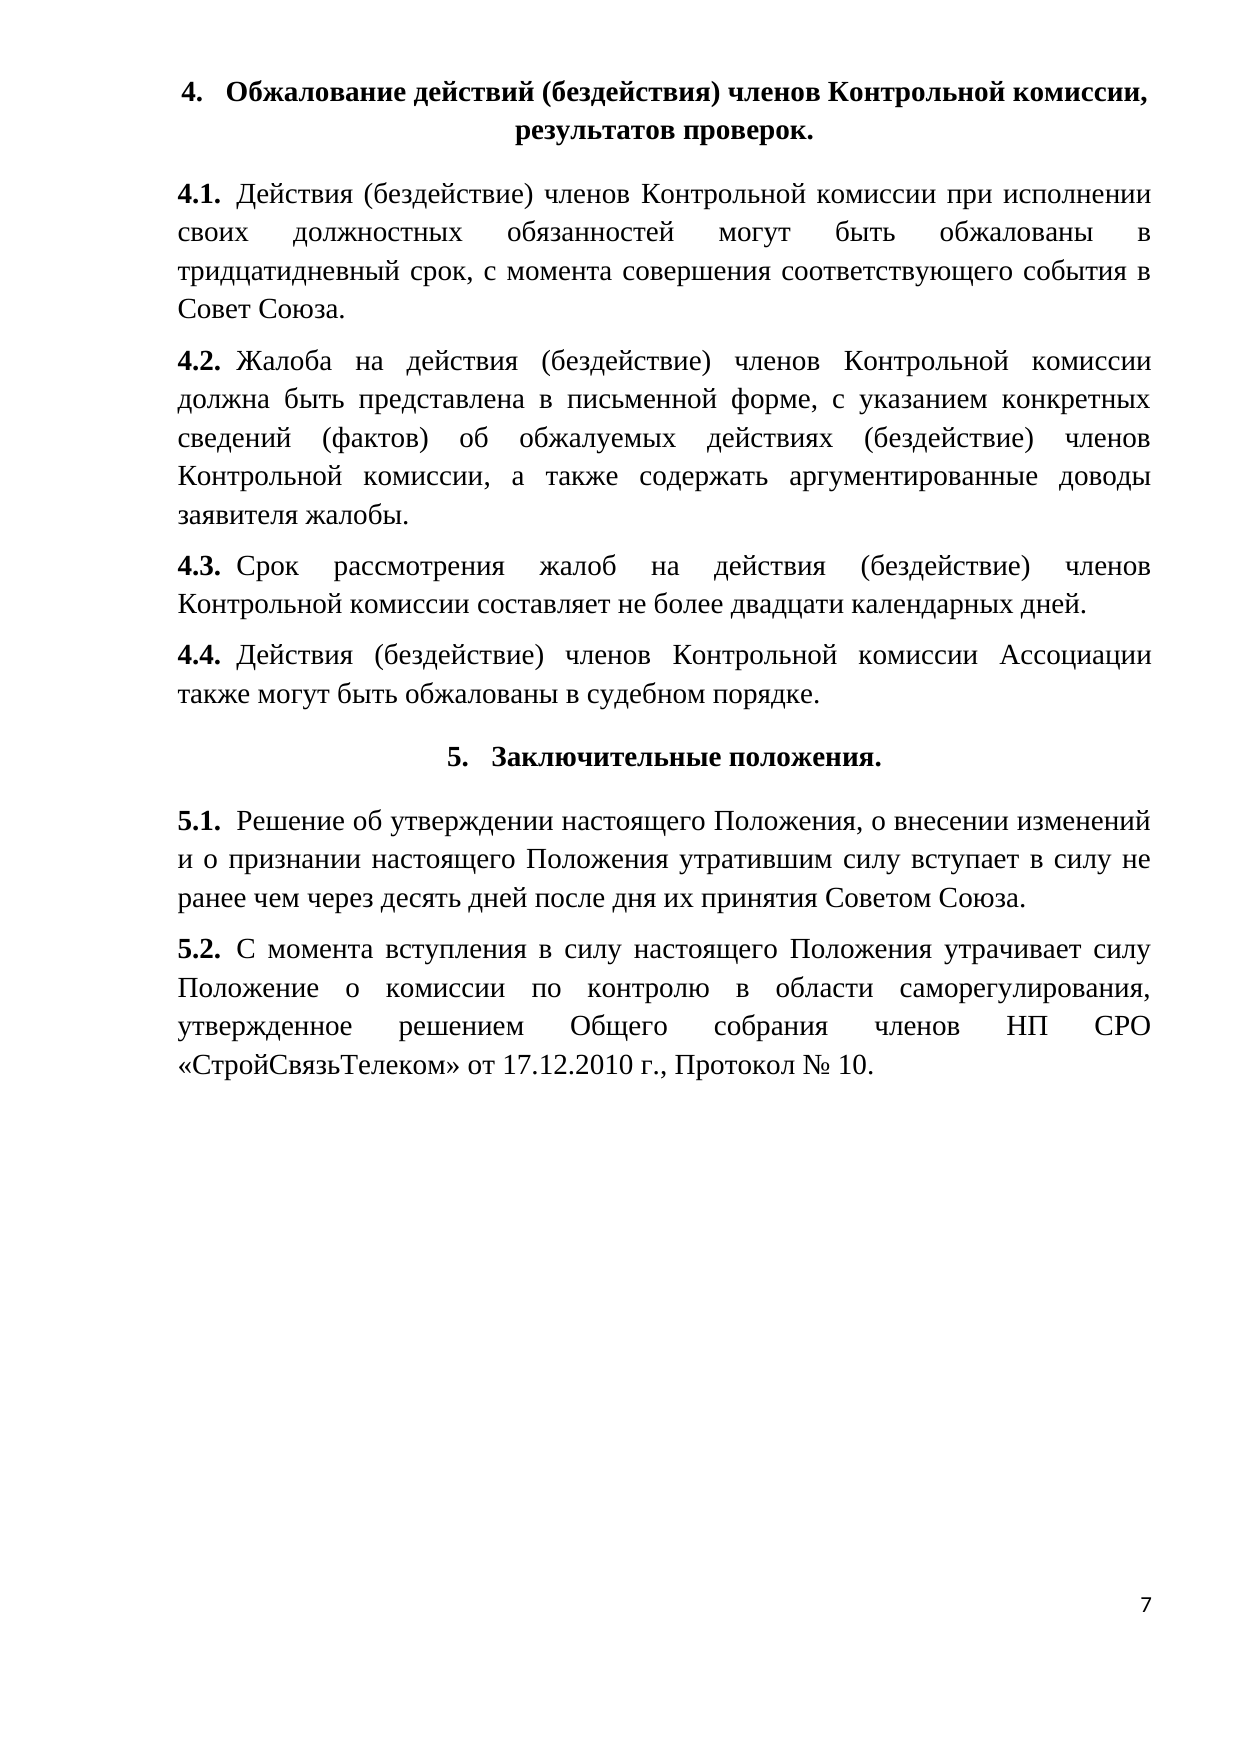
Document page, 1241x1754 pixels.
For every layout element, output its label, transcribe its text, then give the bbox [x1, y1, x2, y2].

list Решение об утверждении настоящего Положения, о внесении изменений и о признании настоящего Положения утратившим силу вступает в силу не ранее чем через десять дней после дня их принятия Советом Союза. [177, 803, 1152, 914]
list Действия (бездействие) членов Контрольной комиссии Ассоциации также могут быть обжалованы в судебном порядке. [177, 637, 1152, 709]
list Срок рассмотрения жалоб на действия (бездействие) членов Контрольной комиссии составляет не более двадцати календарных дней. [177, 548, 1152, 620]
list Жалоба на действия (бездействие) членов Контрольной комиссии должна быть представлена в письменной форме, с указанием конкретных сведений (фактов) об обжалуемых действиях (бездействие) членов Контрольной комиссии, а также содержать аргументированные доводы заявителя жалобы. [177, 343, 1152, 530]
list Действия (бездействие) членов Контрольной комиссии при исполнении своих должностных обязанностей могут быть обжалованы в тридцатидневный срок, с момента совершения соответствующего события в Совет Союза. [177, 176, 1152, 325]
list Заключительные положения. [177, 739, 1152, 773]
list С момента вступления в силу настоящего Положения утрачивает силу Положение о комиссии по контролю в области саморегулирования, утвержденное решением Общего собрания членов НП СРО «СтройСвязьТелеком» от 17.12.2010 г., Протокол № 10. [177, 931, 1152, 1080]
list Обжалование действий (бездействия) членов Контрольной комиссии, результатов проверок. [177, 74, 1152, 146]
